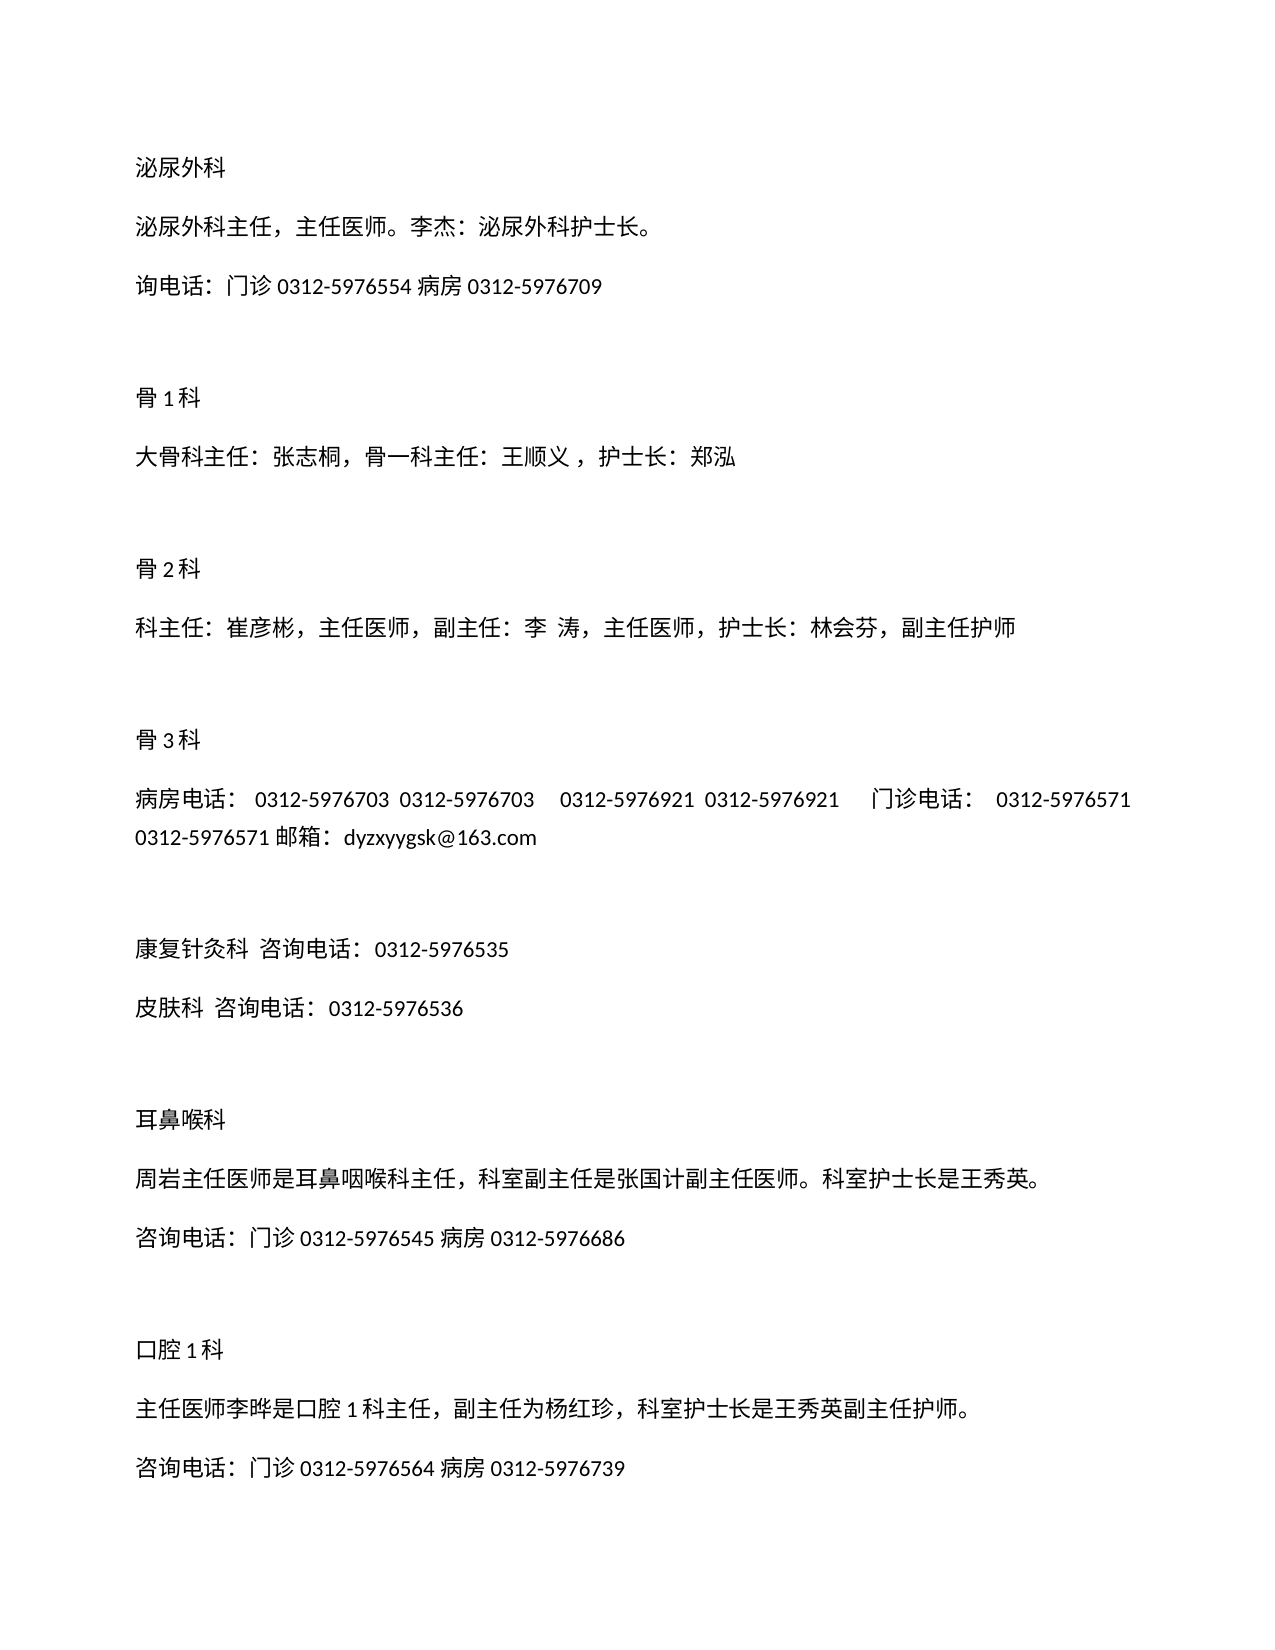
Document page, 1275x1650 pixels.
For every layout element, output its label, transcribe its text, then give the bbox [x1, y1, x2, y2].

text 皮肤科 咨询电话：0312-5976536 [135, 990, 1140, 1023]
text 耳鼻喉科 [135, 1102, 1140, 1135]
text 口腔1科 [135, 1332, 1140, 1365]
text 咨询电话：门诊0312-5976564 病房0312-5976739 [135, 1449, 1140, 1483]
text 科主任：崔彦彬，主任医师，副主任：李 涛，主任医师，护士长：林会芬，副主任护师 [135, 610, 1140, 643]
text 骨1科 [135, 380, 1140, 413]
text 询电话：门诊0312-5976554 病房0312-5976709 [135, 268, 1140, 301]
text 康复针灸科 咨询电话：0312-5976535 [135, 931, 1140, 964]
text 骨2科 [135, 551, 1140, 584]
text 主任医师李晔是口腔1科主任，副主任为杨红珍，科室护士长是王秀英副主任护师。 [135, 1391, 1140, 1424]
text 周岩主任医师是耳鼻咽喉科主任，科室副主任是张国计副主任医师。科室护士长是王秀英。 [135, 1161, 1140, 1194]
text 骨3科 [135, 722, 1140, 755]
text 大骨科主任：张志桐，骨一科主任：王顺义 ，护士长：郑泓 [135, 439, 1140, 472]
text 泌尿外科 [135, 150, 1140, 183]
text 病房电话： 0312-5976703 0312-5976703 0312-5976921 0312-5976921 门诊电话： 0312-5976571 0312-5976571 邮箱：dyzxyygsk@163.com [135, 781, 1140, 852]
text 咨询电话：门诊0312-5976545 病房0312-5976686 [135, 1220, 1140, 1253]
text 泌尿外科主任，主任医师。李杰：泌尿外科护士长。 [135, 209, 1140, 242]
